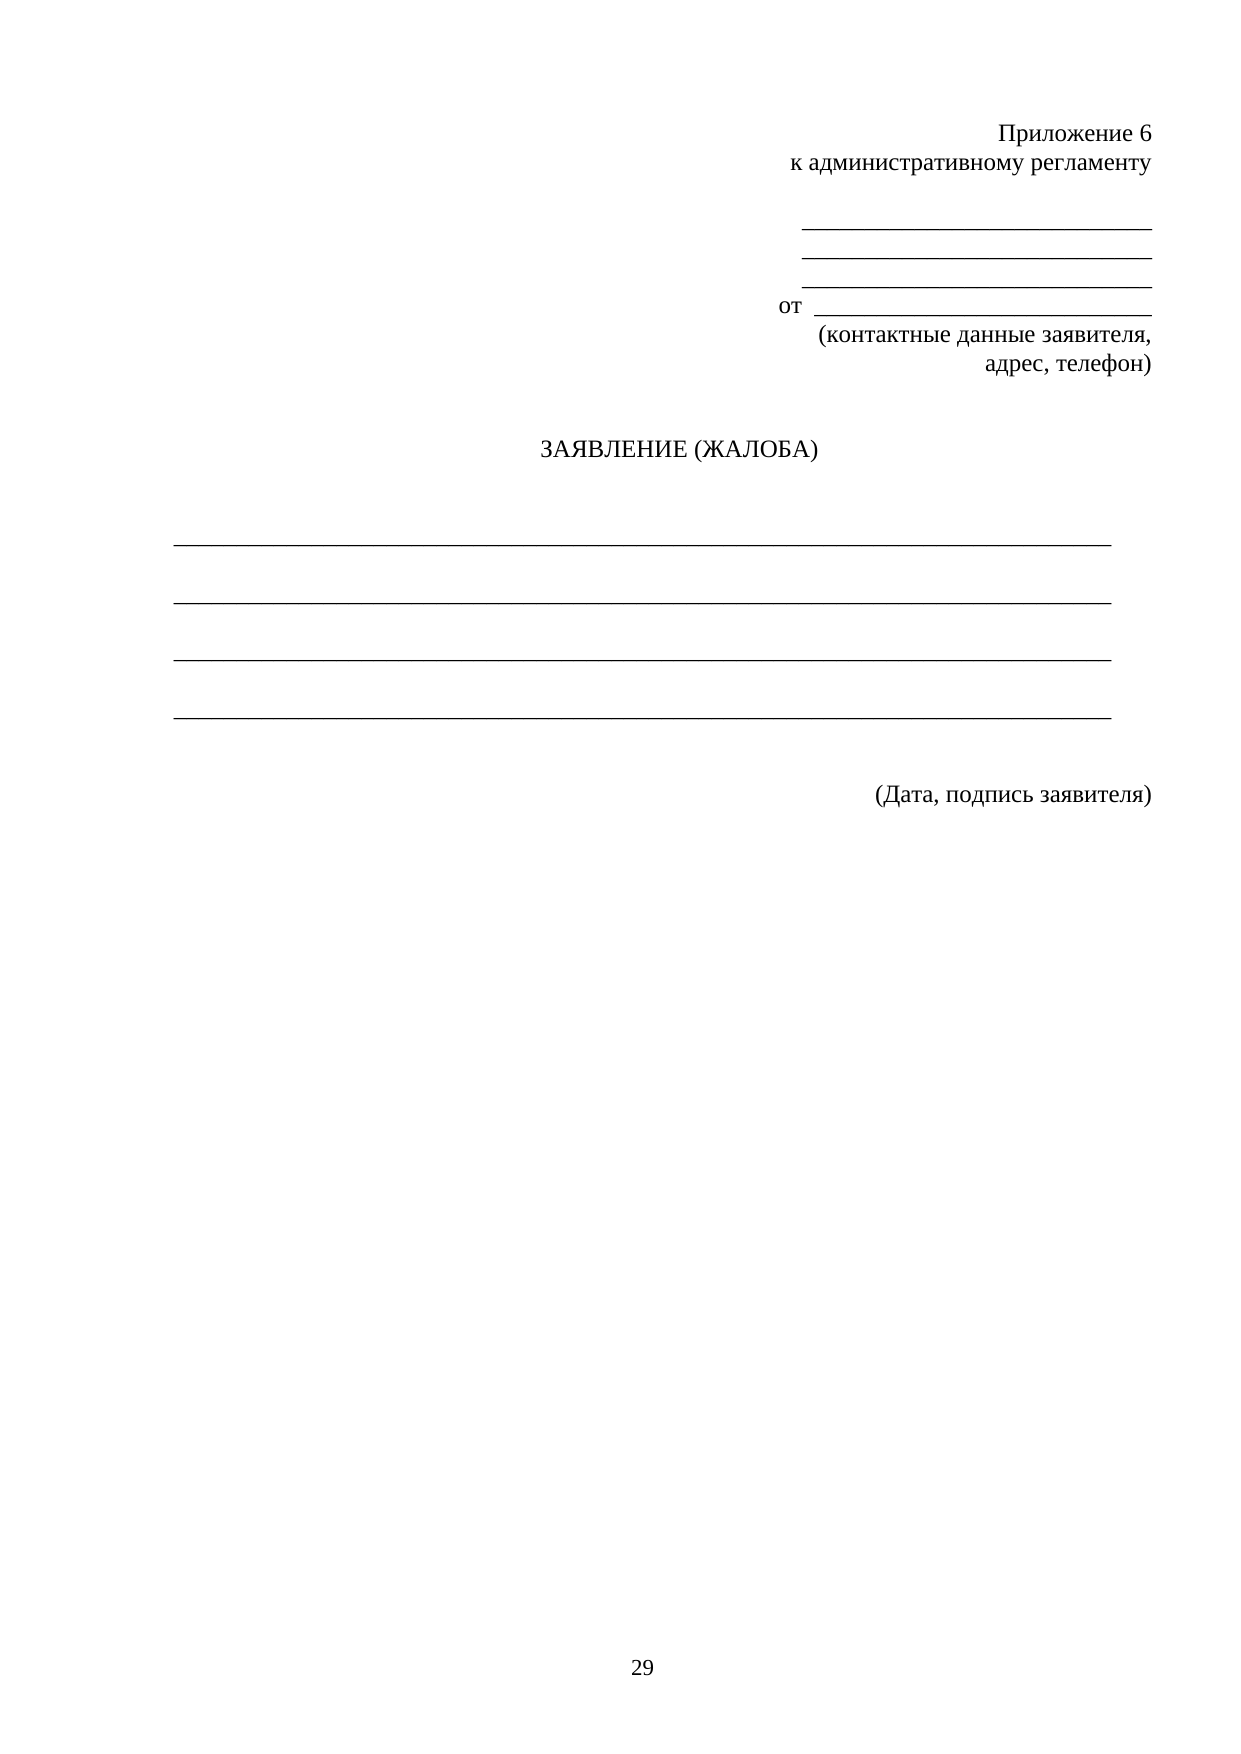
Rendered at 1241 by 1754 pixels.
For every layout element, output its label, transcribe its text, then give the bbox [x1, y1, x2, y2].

text ____________________________ [133, 204, 1152, 233]
text (контактные данные заявителя, [133, 319, 1152, 348]
text ___________________________________________________________________________ [133, 521, 1152, 549]
text ____________________________ [133, 233, 1152, 262]
text ___________________________________________________________________________ [133, 636, 1152, 664]
text ЗАЯВЛЕНИЕ (ЖАЛОБА) [133, 434, 1152, 463]
text к административному регламенту [133, 147, 1152, 176]
text от ___________________________ [133, 291, 1152, 319]
text (Дата, подпись заявителя) [133, 779, 1152, 808]
text Приложение 6 [133, 118, 1152, 147]
text ___________________________________________________________________________ [133, 578, 1152, 607]
text адрес, телефон) [133, 348, 1152, 377]
text ___________________________________________________________________________ [133, 693, 1152, 722]
text ____________________________ [133, 262, 1152, 291]
